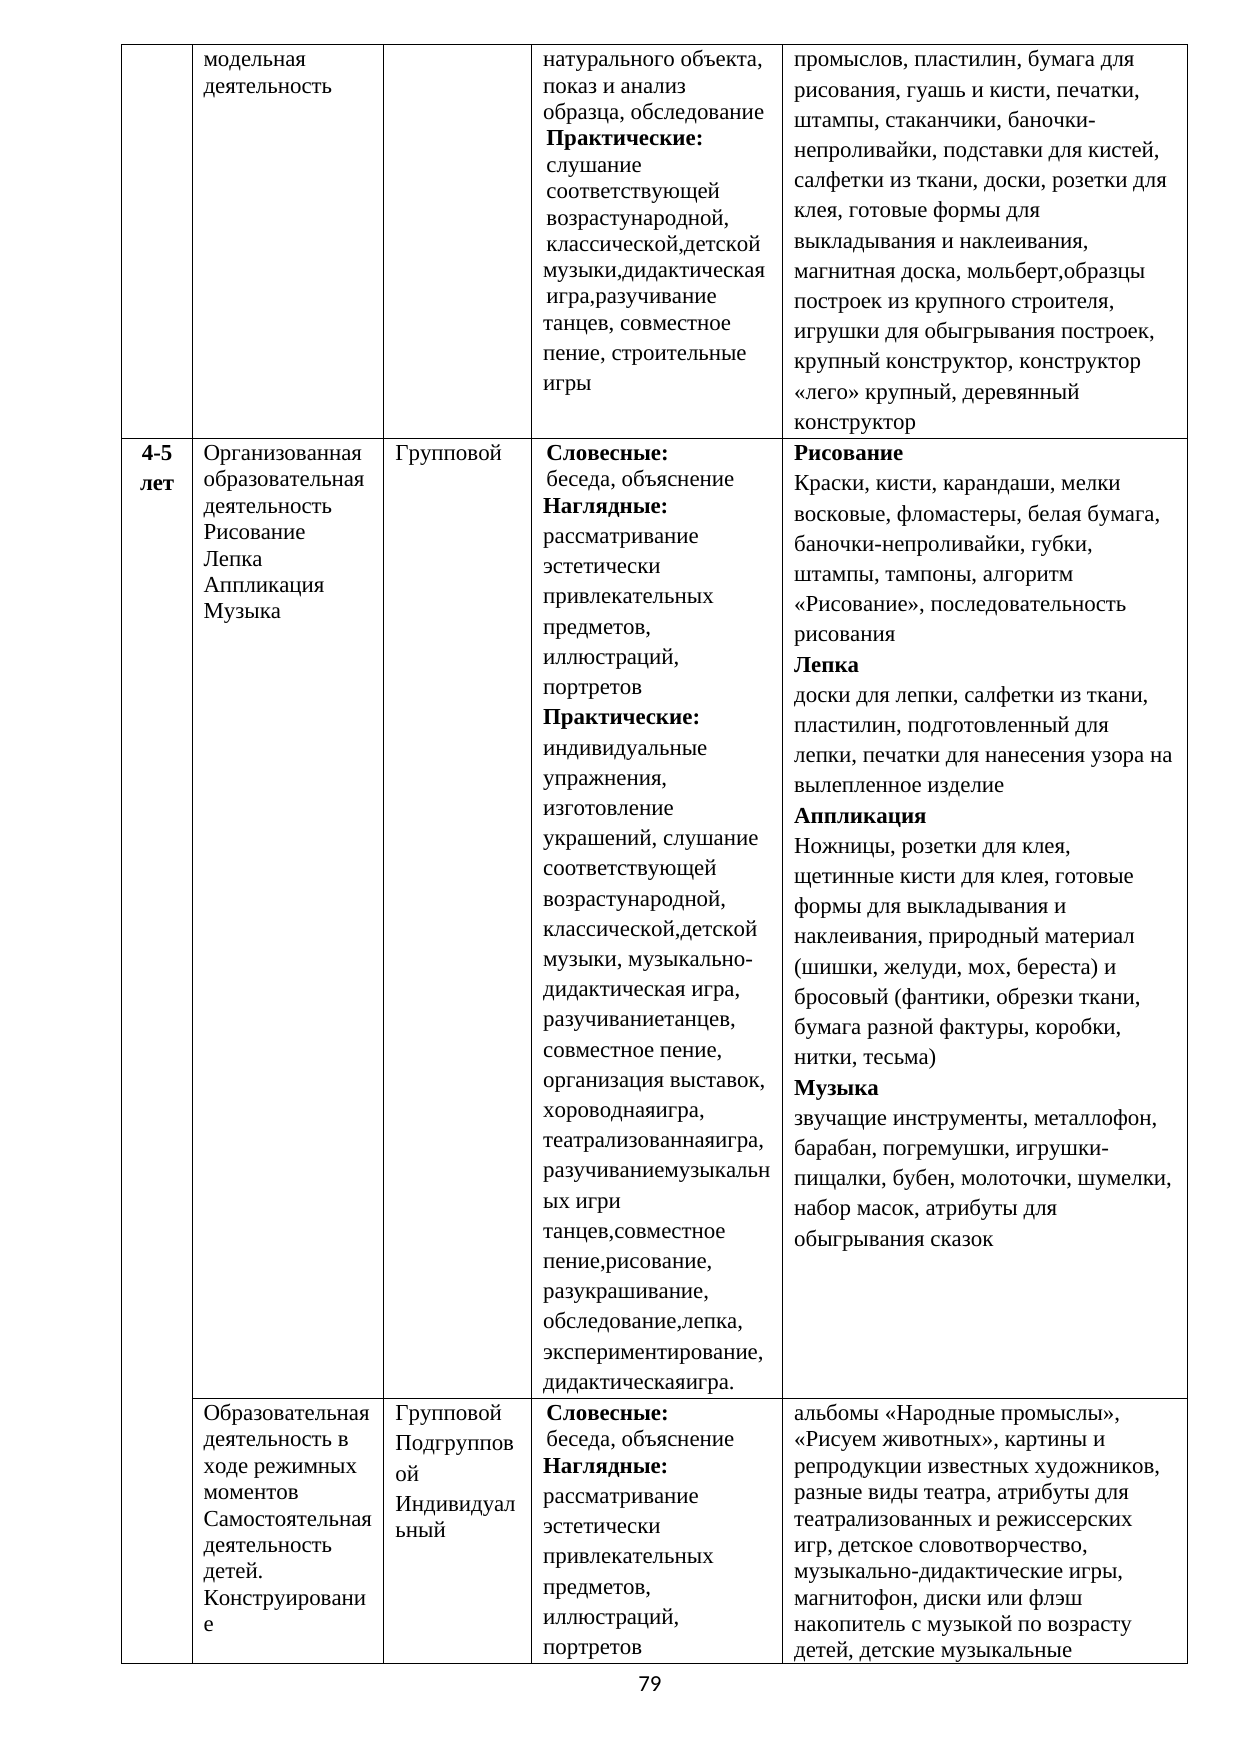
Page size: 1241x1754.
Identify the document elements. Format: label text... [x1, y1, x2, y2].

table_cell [193, 1399, 383, 1663]
table_cell [122, 45, 192, 438]
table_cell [532, 45, 782, 438]
table_cell Словесные: беседа, объяснение Наглядные: рассматривание эстетически привлекательных предметов, иллюстраций, портретов Практические: индивидуальные упражнения, изготовление украшений, слушание соответствующей возрастународной, классической,детской музыки, музыкально-дидактическая игра, разучиваниетанцев, совместное пение, организация выставок, хороводнаяигра, театрализованнаяигра, разучиваниемузыкальных игри танцев,совместное пение,рисование, разукрашивание, обследование,лепка, экспериментирование, дидактическаяигра. [532, 439, 782, 1398]
table_cell Групповой [384, 439, 531, 1398]
table_cell 4-5 лет [122, 439, 192, 1663]
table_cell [783, 45, 1187, 438]
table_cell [783, 1399, 1187, 1663]
table_cell Рисование Краски, кисти, карандаши, мелки восковые, фломастеры, белая бумага, баночки-непроливайки, губки, штампы, тампоны, алгоритм «Рисование», последовательность рисования Лепка доски для лепки, салфетки из ткани, пластилин, подготовленный для лепки, печатки для нанесения узора на вылепленное изделие Аппликация Ножницы, розетки для клея, щетинные кисти для клея, готовые формы для выкладывания и наклеивания, природный материал (шишки, желуди, мох, береста) и бросовый (фантики, обрезки ткани, бумага разной фактуры, коробки, нитки, тесьма) Музыка звучащие инструменты, металлофон, барабан, погремушки, игрушки-пищалки, бубен, молоточки, шумелки, набор масок, атрибуты для обыгрывания сказок [783, 439, 1187, 1398]
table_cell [193, 45, 383, 438]
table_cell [532, 1399, 782, 1663]
table_cell Организованная образовательная деятельность Рисование Лепка Аппликация Музыка [193, 439, 383, 1398]
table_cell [384, 1399, 531, 1663]
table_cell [384, 45, 531, 438]
